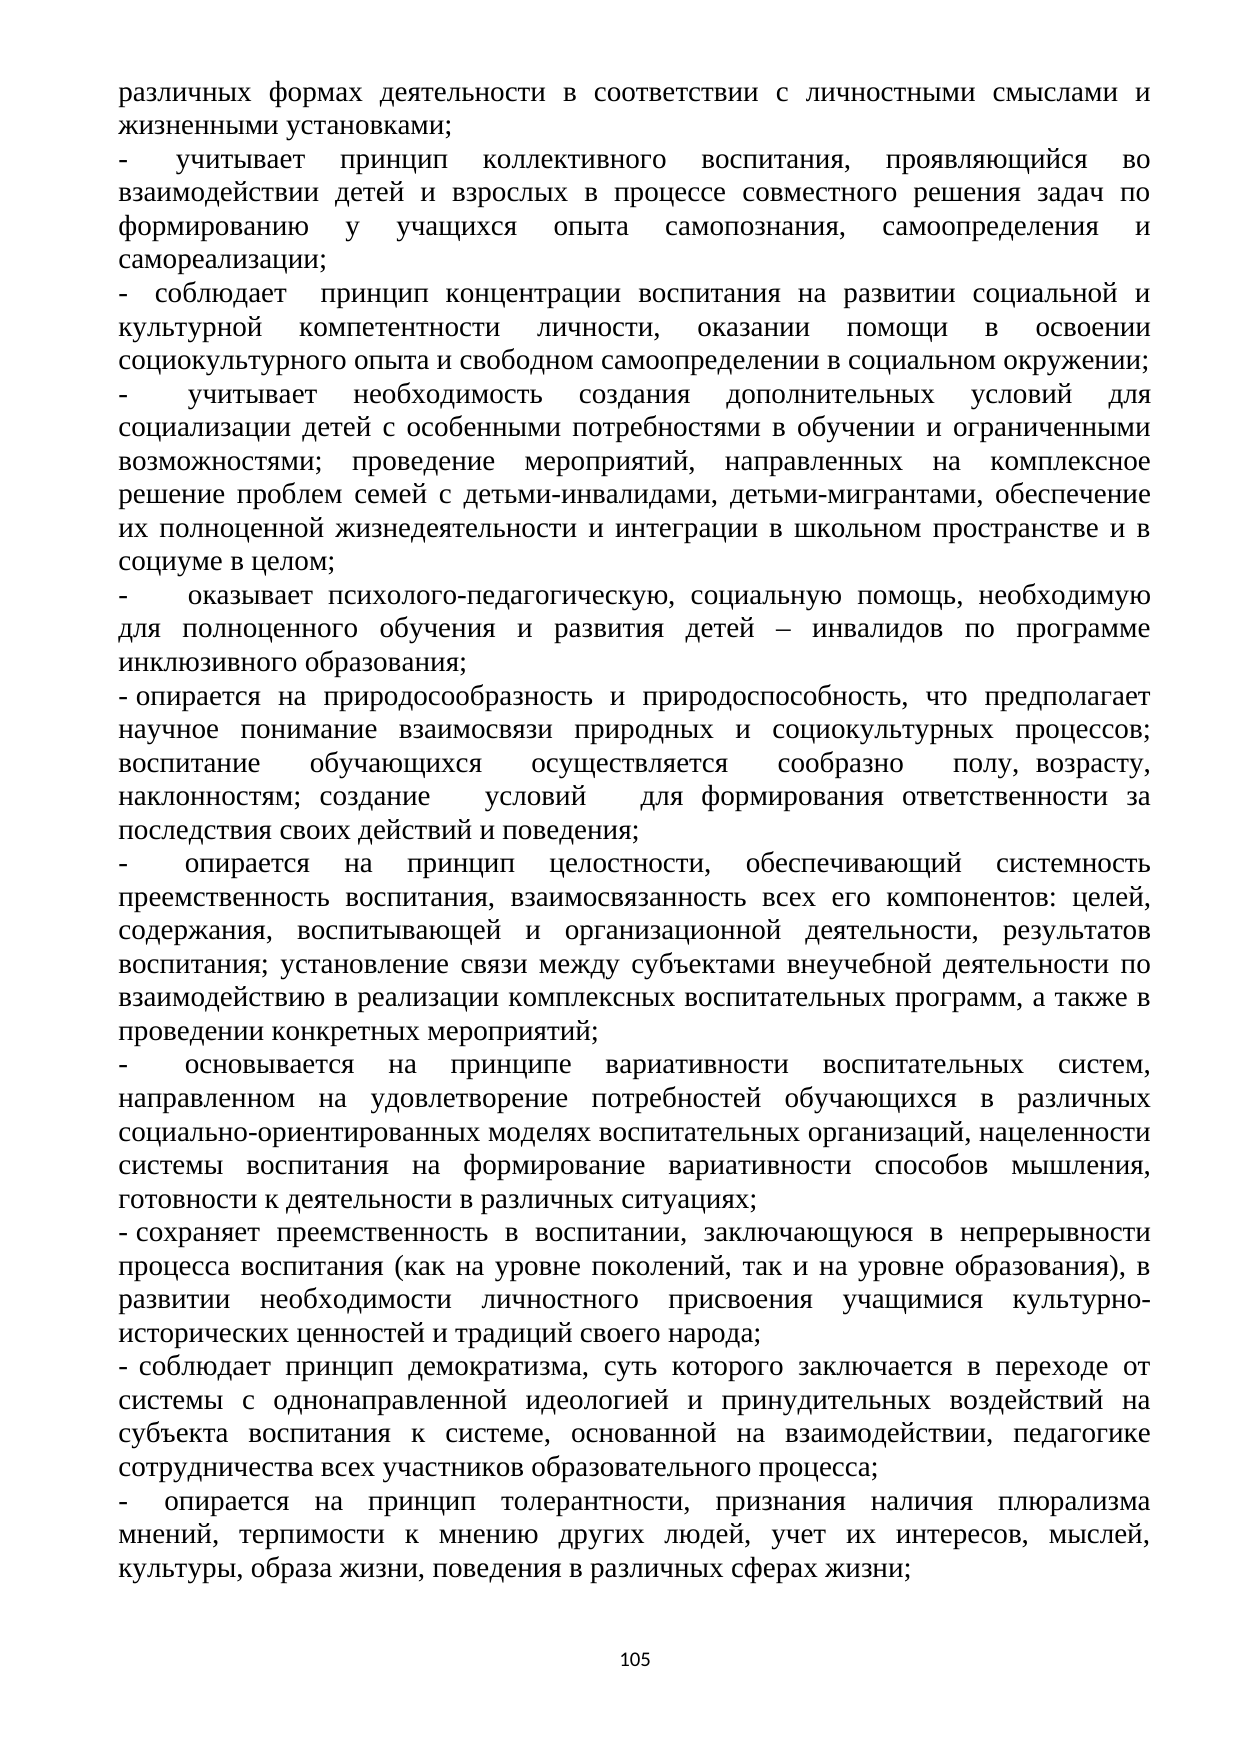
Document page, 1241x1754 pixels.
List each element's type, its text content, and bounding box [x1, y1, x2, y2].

text - соблюдает принцип концентрации воспитания на развитии социальной и культурной компетентности личности, оказании помощи в освоении социокультурного опыта и свободном самоопределении в социальном окружении; [118, 275, 1152, 376]
list учитывает необходимость создания дополнительных условий для социализации детей с особенными потребностями в обучении и ограниченными возможностями; проведение мероприятий, направленных на комплексное решение проблем семей с детьми-инвалидами, детьми-мигрантами, обеспечение их полноценной жизнедеятельности и интеграции в школьном пространстве и в социуме в целом; [118, 376, 1152, 577]
text - сохраняет преемственность в воспитании, заключающуюся в непрерывности процесса воспитания (как на уровне поколений, так и на уровне образования), в развитии необходимости личностного присвоения учащимися культурно-исторических ценностей и традиций своего народа; [118, 1214, 1152, 1348]
text - опирается на природосообразность и природоспособность, что предполагает научное понимание взаимосвязи природных и социокультурных процессов; воспитание обучающихся осуществляется сообразно полу, возрасту, наклонностям; создание условий для формирования ответственности за последствия своих действий и поведения; [118, 678, 1152, 845]
list учитывает принцип коллективного воспитания, проявляющийся во взаимодействии детей и взрослых в процессе совместного решения задач по формированию у учащихся опыта самопознания, самоопределения и самореализации; [118, 141, 1152, 275]
list опирается на принцип толерантности, признания наличия плюрализма мнений, терпимости к мнению других людей, учет их интересов, мыслей, культуры, образа жизни, поведения в различных сферах жизни; [118, 1483, 1152, 1583]
list основывается на принципе вариативности воспитательных систем, направленном на удовлетворение потребностей обучающихся в различных социально-ориентированных моделях воспитательных организаций, нацеленности системы воспитания на формирование вариативности способов мышления, готовности к деятельности в различных ситуациях; [118, 1047, 1152, 1214]
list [118, 74, 1152, 141]
list оказывает психолого-педагогическую, социальную помощь, необходимую для полноценного обучения и развития детей – инвалидов по программе инклюзивного образования; [118, 577, 1152, 678]
text - соблюдает принцип демократизма, суть которого заключается в переходе от системы с однонаправленной идеологией и принудительных воздействий на субъекта воспитания к системе, основанной на взаимодействии, педагогике сотрудничества всех участников образовательного процесса; [118, 1348, 1152, 1483]
list опирается на принцип целостности, обеспечивающий системность преемственность воспитания, взаимосвязанность всех его компонентов: целей, содержания, воспитывающей и организационной деятельности, результатов воспитания; установление связи между субъектами внеучебной деятельности по взаимодействию в реализации комплексных воспитательных программ, а также в проведении конкретных мероприятий; [118, 845, 1152, 1047]
